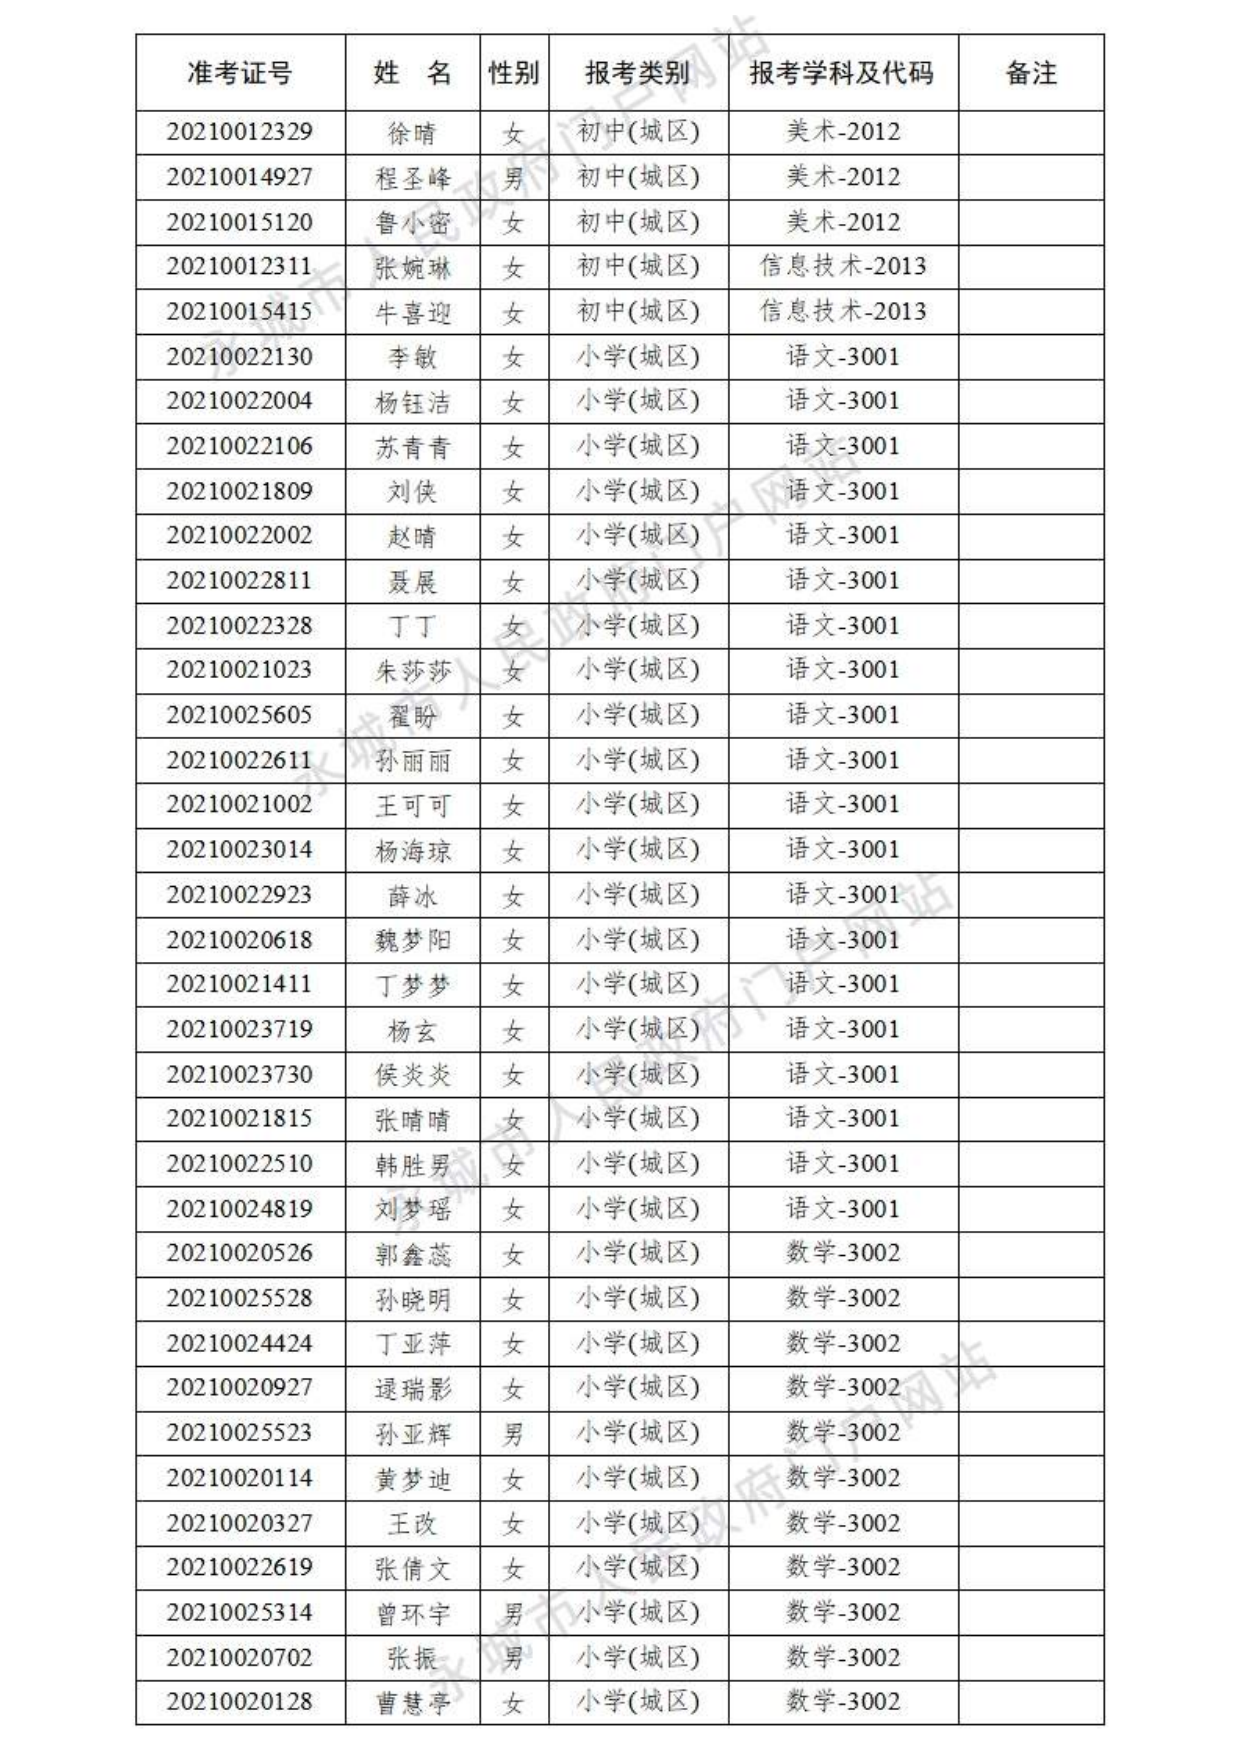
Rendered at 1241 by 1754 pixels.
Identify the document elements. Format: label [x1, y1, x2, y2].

picture [120, 15, 1121, 1739]
